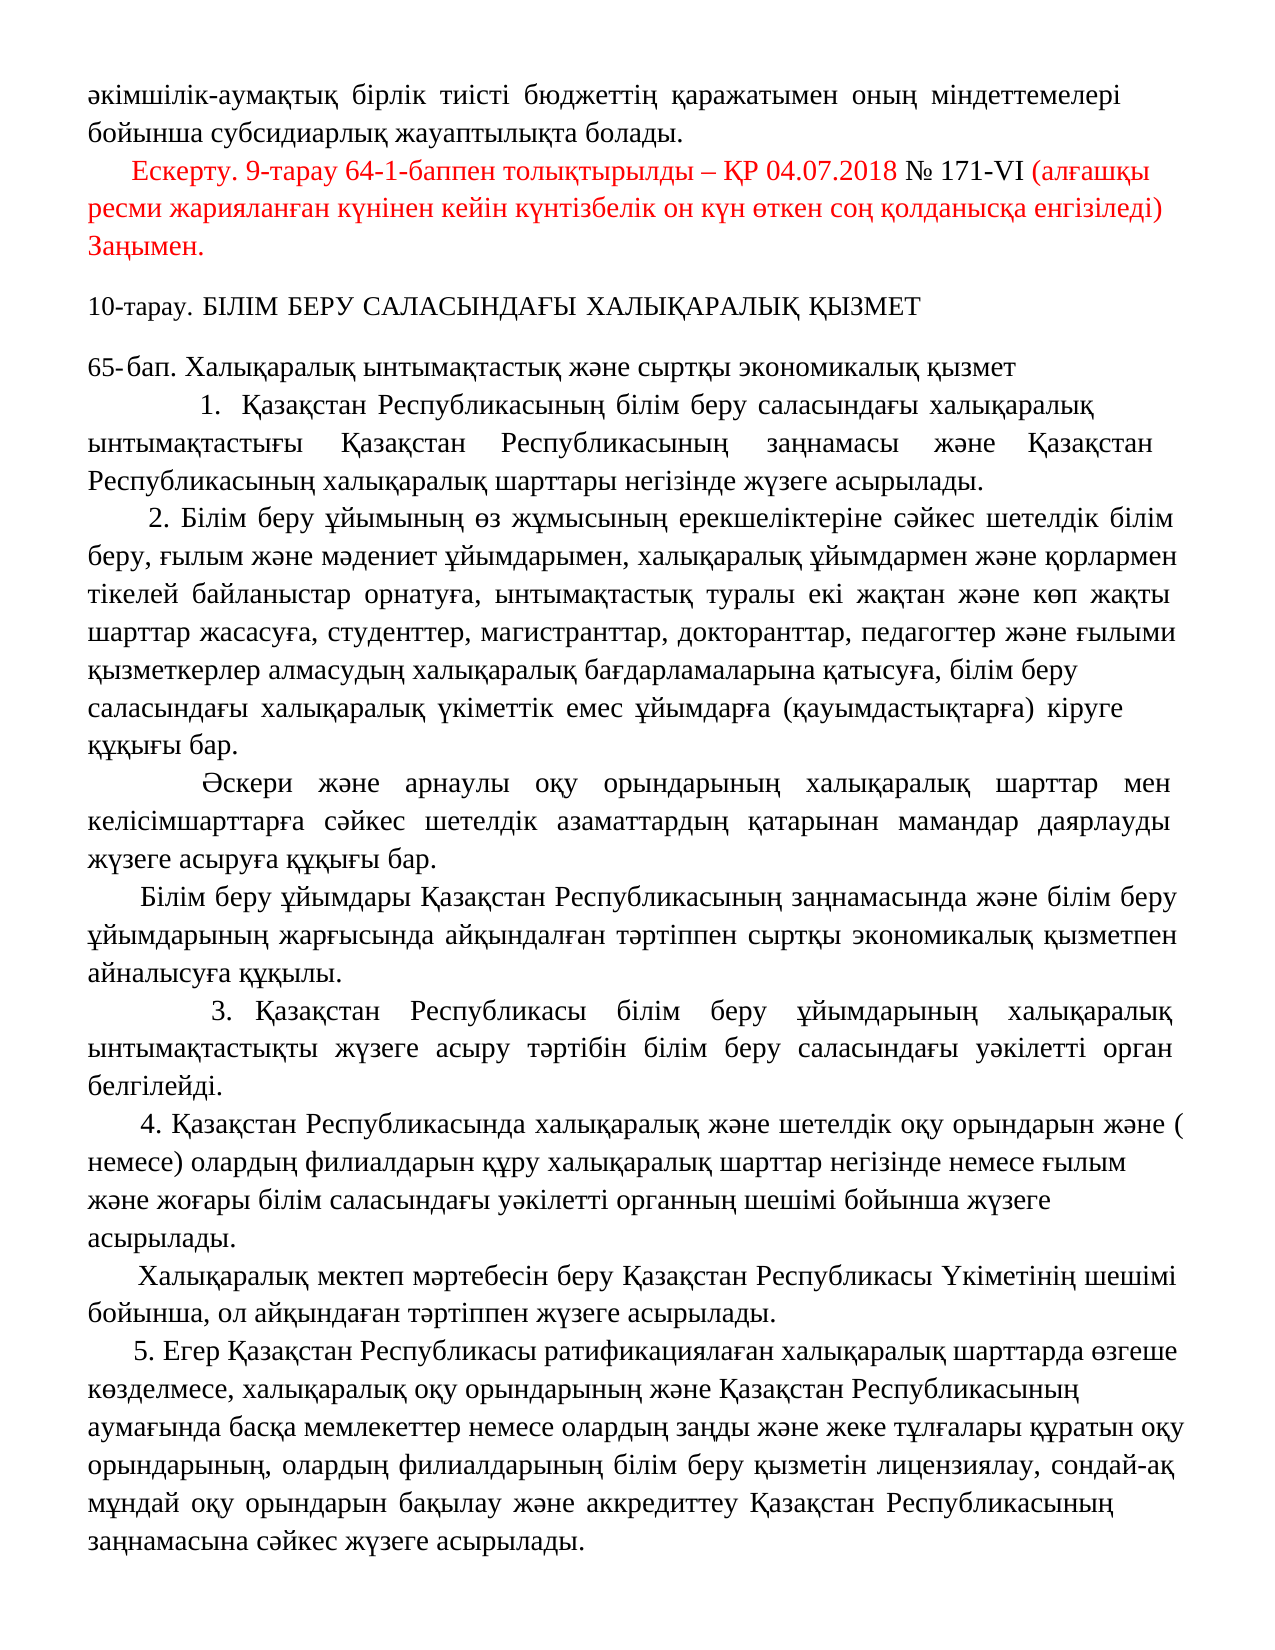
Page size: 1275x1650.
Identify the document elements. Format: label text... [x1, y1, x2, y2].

text Әскери және арнаулы оқу орындарының халықаралық шарттар мен келiсiмшарттарға сәйкес шетелдiк азаматтардың қатарынан мамандар даярлауды жүзеге асыруға құқығы бар. [87, 766, 1171, 875]
text Ескерту. 9-тарау 64-1-баппен толықтырылды – ҚР 04.07.2018 № 171-VІ (алғашқы ресми жарияланған күнінен кейін күнтізбелік он күн өткен соң қолданысқа енгізіледі) Заңымен. [87, 153, 1198, 262]
text әкімшілік-аумақтық бірлік тиісті бюджеттің қаражатымен оның міндеттемелері бойынша субсидиарлық жауаптылықта болады. [87, 77, 1198, 148]
list Қазақстан Республикасында халықаралық және шетелдік оқу орындарын және ( немесе) олардың филиалдарын құру халықаралық шарттар негізінде немесе ғылым және жоғары білім саласындағы уәкілетті органның шешімі бойынша жүзеге асырылады. [87, 1106, 1187, 1253]
list Қазақстан Республикасы білім беру ұйымдарының халықаралық ынтымақтастықты жүзеге асыру тәртібін білім беру саласындағы уәкілетті орган белгілейді. [87, 993, 1172, 1102]
list Білім беру ұйымының өз жұмысының ерекшеліктеріне сәйкес шетелдік білім беру, ғылым және мәдениет ұйымдарымен, халықаралық ұйымдармен және қорлармен тікелей байланыстар орнатуға, ынтымақтастық туралы екі жақтан және көп жақты шарттар жасасуға, студенттер, магистранттар, докторанттар, педагогтер және ғылыми қызметкерлер алмасудың халықаралық бағдарламаларына қатысуға, білім беру саласындағы халықаралық үкіметтік емес ұйымдарға (қауымдастықтарға) кіруге құқығы бар. [87, 501, 1179, 761]
text 10-тарау. БІЛІМ БЕРУ САЛАСЫНДАҒЫ ХАЛЫҚАРАЛЫҚ ҚЫЗМЕТ [87, 290, 1198, 321]
list Қазақстан Республикасының білім беру саласындағы халықаралық ынтымақтастығы Қазақстан Республикасының заңнамасы және Қазақстан Республикасының халықаралық шарттары негізінде жүзеге асырылады. [87, 387, 1168, 496]
text Білім беру ұйымдары Қазақстан Республикасының заңнамасында және білім беру ұйымдарының жарғысында айқындалған тәртіппен сыртқы экономикалық қызметпен айналысуға құқылы. [87, 879, 1178, 988]
text Халықаралық мектеп мәртебесін беру Қазақстан Республикасы Үкіметінің шешімі бойынша, ол айқындаған тәртіппен жүзеге асырылады. [87, 1258, 1198, 1329]
list Егер Қазақстан Республикасы ратификациялаған халықаралық шарттарда өзгеше көзделмесе, халықаралық оқу орындарының және Қазақстан Республикасының аумағында басқа мемлекеттер немесе олардың заңды және жеке тұлғалары құратын оқу орындарының, олардың филиалдарының білім беру қызметін лицензиялау, сондай-ақ мұндай оқу орындарын бақылау және аккредиттеу Қазақстан Республикасының заңнамасына сәйкес жүзеге асырылады. [87, 1333, 1187, 1556]
list бап. Халықаралық ынтымақтастық және сыртқы экономикалық қызмет [87, 349, 1198, 382]
